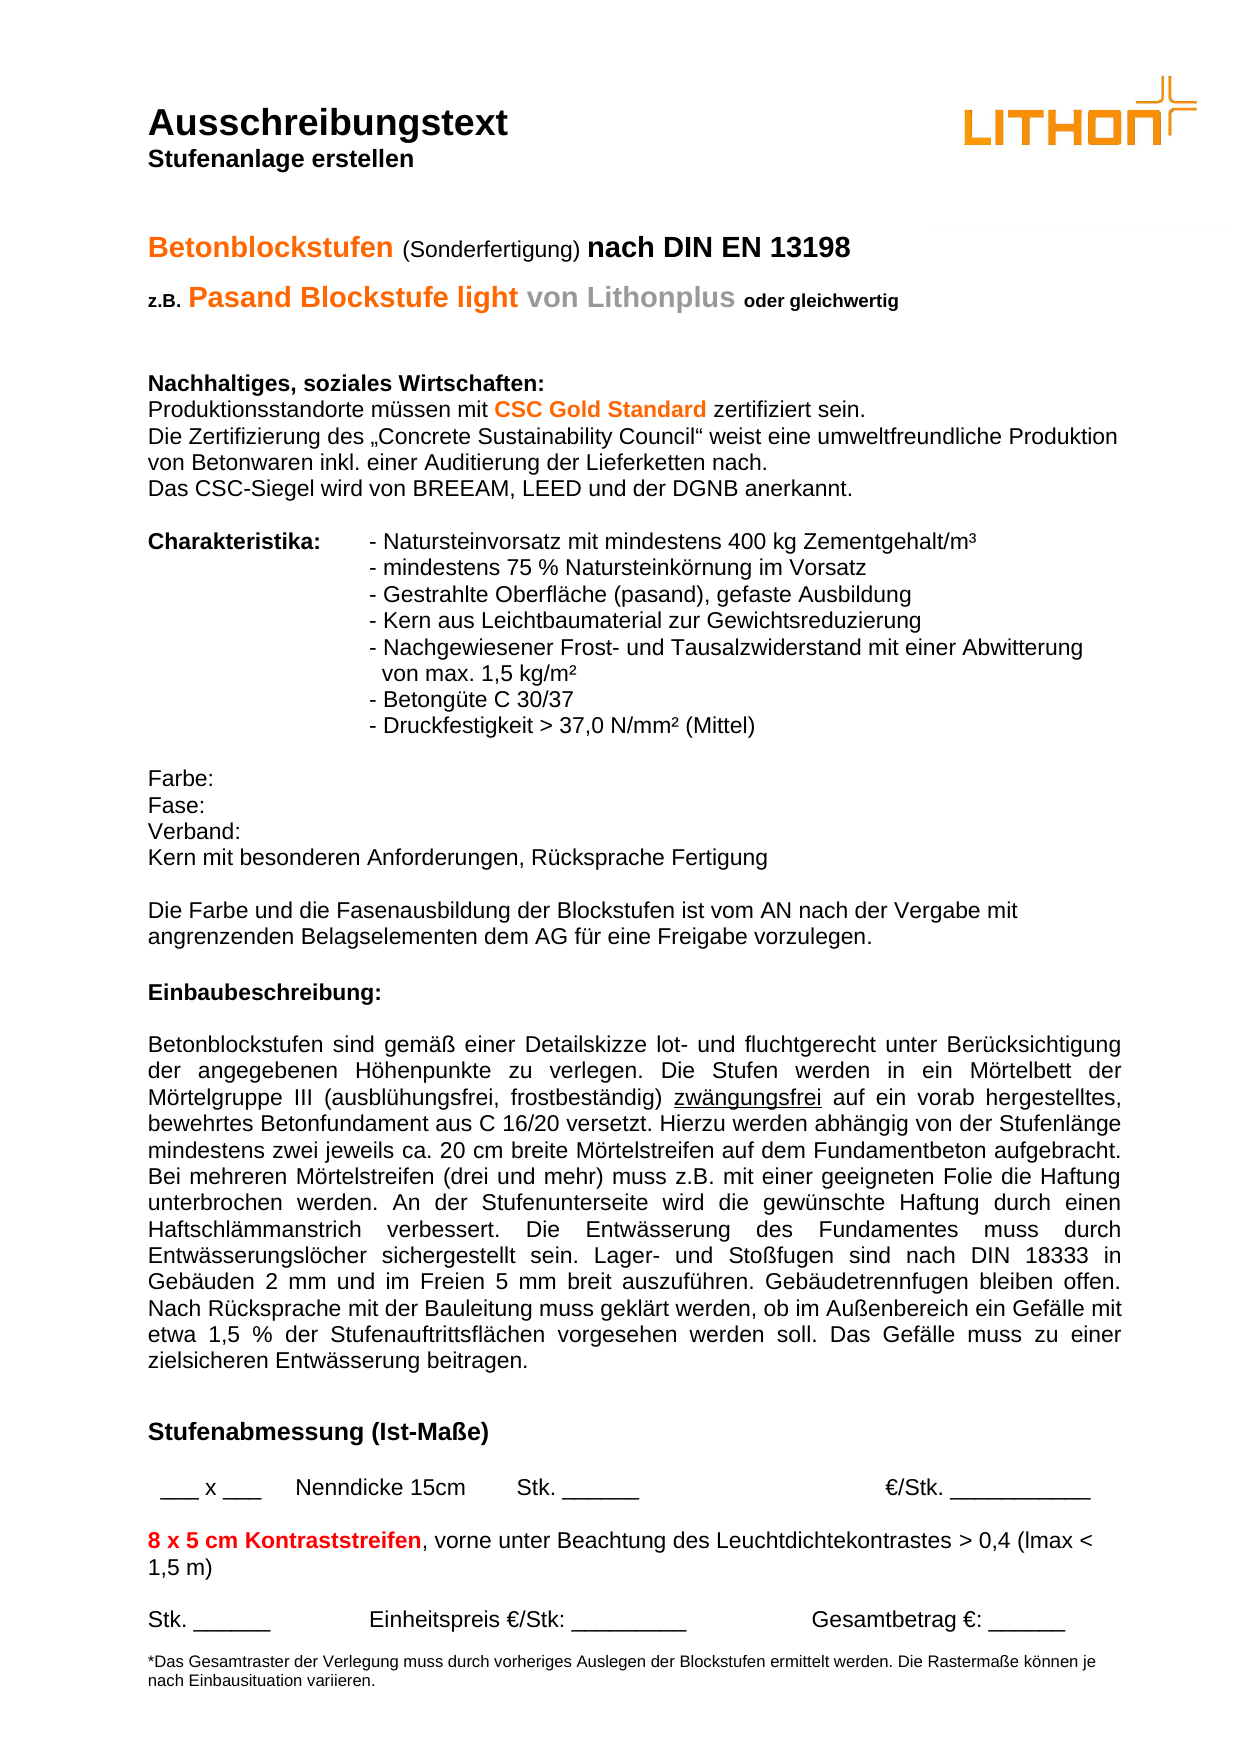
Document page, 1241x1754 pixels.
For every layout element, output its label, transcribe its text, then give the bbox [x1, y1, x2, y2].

text - mindestens 75 % Natursteinkörnung im Vorsatz [148, 554, 1122, 581]
text 8 x 5 cm Kontraststreifen, vorne unter Beachtung des Leuchtdichtekontrastes > 0,4 (lmax < 1,5 m) [148, 1527, 1122, 1580]
text Das CSC-Siegel wird von BREEAM, LEED und der DGNB anerkannt. [148, 475, 1122, 502]
text Kern mit besonderen Anforderungen, Rücksprache Fertigung [148, 844, 1122, 871]
text Stk. ______ Einheitspreis €/Stk: _________ Gesamtbetrag €: ______ [148, 1606, 1122, 1632]
text - Betongüte C 30/37 [369, 686, 1122, 712]
text Nachhaltiges, soziales Wirtschaften: [148, 370, 1122, 396]
text z.B. Pasand Blockstufe light von Lithonplus oder gleichwertig [148, 280, 1122, 314]
text Betonblockstufen sind gemäß einer Detailskizze lot- und fluchtgerecht unter Berücksichtigung der angegebenen Höhenpunkte zu verlegen. Die Stufen werden in ein Mörtelbett der Mörtelgruppe III (ausblühungsfrei, frostbeständig) zwängungsfrei auf ein vorab hergestelltes, bewehrtes Betonfundament aus C 16/20 versetzt. Hierzu werden abhängig von der Stufenlänge mindestens zwei jeweils ca. 20 cm breite Mörtelstreifen auf dem Fundamentbeton aufgebracht. Bei mehreren Mörtelstreifen (drei und mehr) muss z.B. mit einer geeigneten Folie die Haftung unterbrochen werden. An der Stufenunterseite wird die gewünschte Haftung durch einen Haftschlämmanstrich verbessert. Die Entwässerung des Fundamentes muss durch Entwässerungslöcher sichergestellt sein. Lager- und Stoßfugen sind nach DIN 18333 in Gebäuden 2 mm und im Freien 5 mm breit auszuführen. Gebäudetrennfugen bleiben offen. Nach Rücksprache mit der Bauleitung muss geklärt werden, ob im Außenbereich ein Gefälle mit etwa 1,5 % der Stufenauftrittsflächen vorgesehen werden soll. Das Gefälle muss zu einer zielsicheren Entwässerung beitragen. [148, 1031, 1122, 1374]
text Charakteristika: - Natursteinvorsatz mit mindestens 400 kg Zementgehalt/m³ [148, 528, 1122, 554]
text - Druckfestigkeit > 37,0 N/mm² (Mittel) [369, 712, 1122, 739]
text Die Farbe und die Fasenausbildung der Blockstufen ist vom AN nach der Vergabe mit angrenzenden Belagselementen dem AG für eine Freigabe vorzulegen. [148, 897, 1122, 950]
text - Nachgewiesener Frost- und Tausalzwiderstand mit einer Abwitterung [295, 633, 1122, 660]
text - Gestrahlte Oberfläche (pasand), gefaste Ausbildung [148, 581, 1122, 607]
text Stufenanlage erstellen [148, 143, 928, 172]
text Betonblockstufen (Sonderfertigung) nach DIN EN 13198 [148, 230, 1122, 263]
text - Kern aus Leichtbaumaterial zur Gewichtsreduzierung [295, 607, 1122, 633]
picture [928, 12, 1229, 225]
text Farbe: [148, 765, 1122, 792]
text Stufenabmessung (Ist-Maße) [148, 1417, 1122, 1446]
text Fase: [148, 792, 1122, 818]
text Produktionsstandorte müssen mit CSC Gold Standard zertifiziert sein. [148, 396, 1122, 423]
text Einbaubeschreibung: [148, 978, 1122, 1005]
text Ausschreibungstext [148, 100, 928, 143]
text Die Zertifizierung des „Concrete Sustainability Council“ weist eine umweltfreundliche Produktion von Betonwaren inkl. einer Auditierung der Lieferketten nach. [148, 423, 1122, 475]
text *Das Gesamtraster der Verlegung muss durch vorheriges Auslegen der Blockstufen ermittelt werden. Die Rastermaße können je nach Einbausituation variieren. [148, 1652, 1122, 1690]
text von max. 1,5 kg/m² [369, 660, 1122, 686]
text Verband: [148, 818, 1122, 844]
text ___ x ___ Nenndicke 15cm Stk. ______ €/Stk. ___________ [148, 1474, 1122, 1501]
